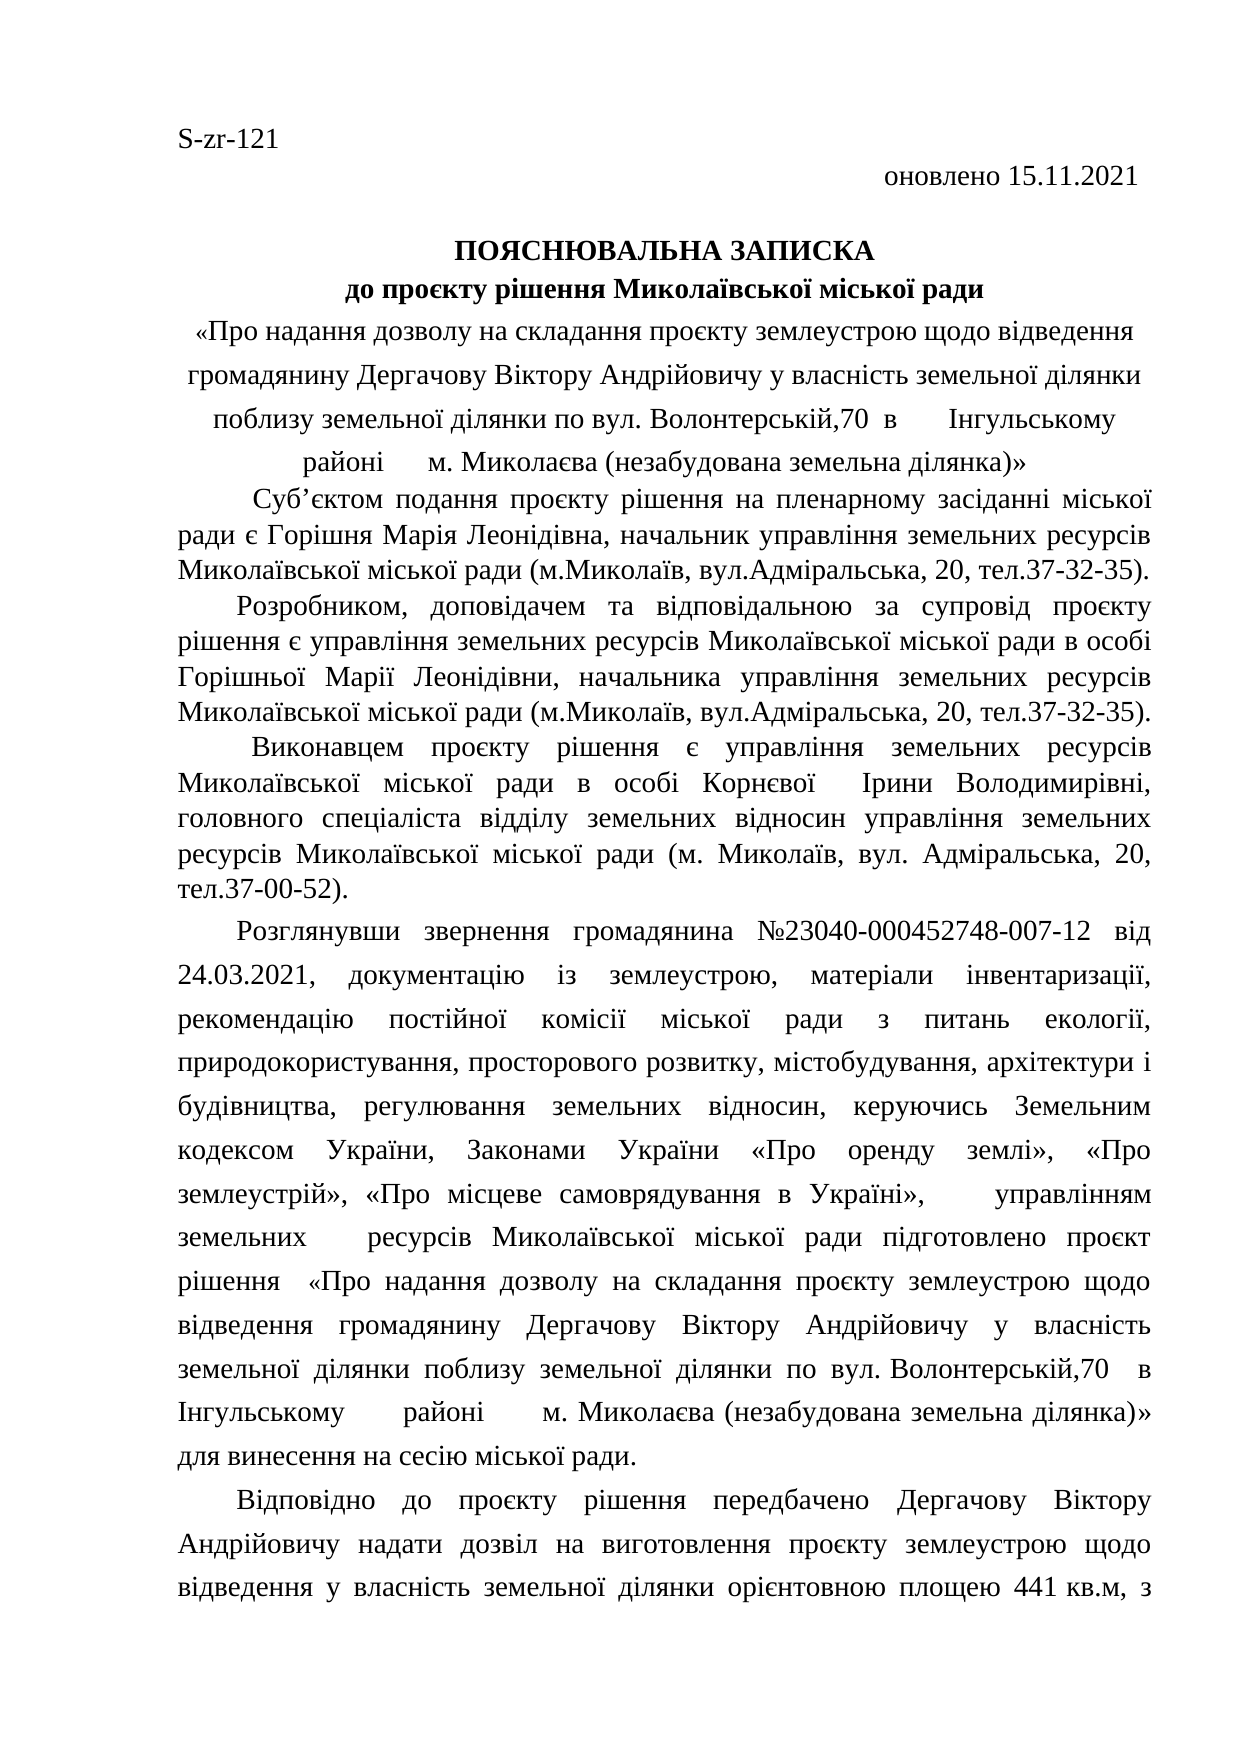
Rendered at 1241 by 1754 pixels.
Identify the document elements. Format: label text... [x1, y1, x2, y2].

text «Про надання дозволу на складання проєкту землеустрою щодо відведення громадянину Дергачову Віктору Андрійовичу у власність земельної ділянки поблизу земельної ділянки по вул. Волонтерській,70 в Інгульському районі м. Миколаєва (незабудована земельна ділянка)» [177, 306, 1152, 481]
text S-zr-121 оновлено 15.11.2021 [177, 118, 1152, 193]
text ПОЯСНЮВАЛЬНА ЗАПИСКА [177, 231, 1152, 268]
text Розглянувши звернення громадянина №23040-000452748-007-12 від 24.03.2021, документацію із землеустрою, матеріали інвентаризації, рекомендацію постійної комісії міської ради з питань екології, природокористування, просторового розвитку, містобудування, архітектури і будівництва, регулювання земельних відносин, керуючись Земельним кодексом України, Законами України «Про оренду землі», «Про землеустрій», «Про місцеве самоврядування в Україні», управлінням земельних ресурсів Миколаївської міської ради підготовлено проєкт рішення «Про надання дозволу на складання проєкту землеустрою щодо відведення громадянину Дергачову Віктору Андрійовичу у власність земельної ділянки поблизу земельної ділянки по вул. Волонтерській,70 в Інгульському районі м. Миколаєва (незабудована земельна ділянка)» для винесення на сесію міської ради. [177, 906, 1152, 1474]
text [177, 1474, 1152, 1606]
text Розробником, доповідачем та відповідальною за супровід проєкту рішення є управління земельних ресурсів Миколаївської міської ради в особі Горішньої Марії Леонідівни, начальника управління земельних ресурсів Миколаївської міської ради (м.Миколаїв, вул.Адміральська, 20, тел.37-32-35). Виконавцем проєкту рішення є управління земельних ресурсів Миколаївської міської ради в особі Корнєвої Ірини Володимирівні, головного спеціаліста відділу земельних відносин управління земельних ресурсів Миколаївської міської ради (м. Миколаїв, вул. Адміральська, 20, тел.37-00-52). [177, 587, 1152, 906]
text Суб’єктом подання проєкту рішення на пленарному засіданні міської ради є Горішня Марія Леонідівна, начальник управління земельних ресурсів Миколаївської міської ради (м.Миколаїв, вул.Адміральська, 20, тел.37-32-35). [177, 481, 1152, 587]
text до проєкту рішення Миколаївської міської ради [177, 268, 1152, 306]
